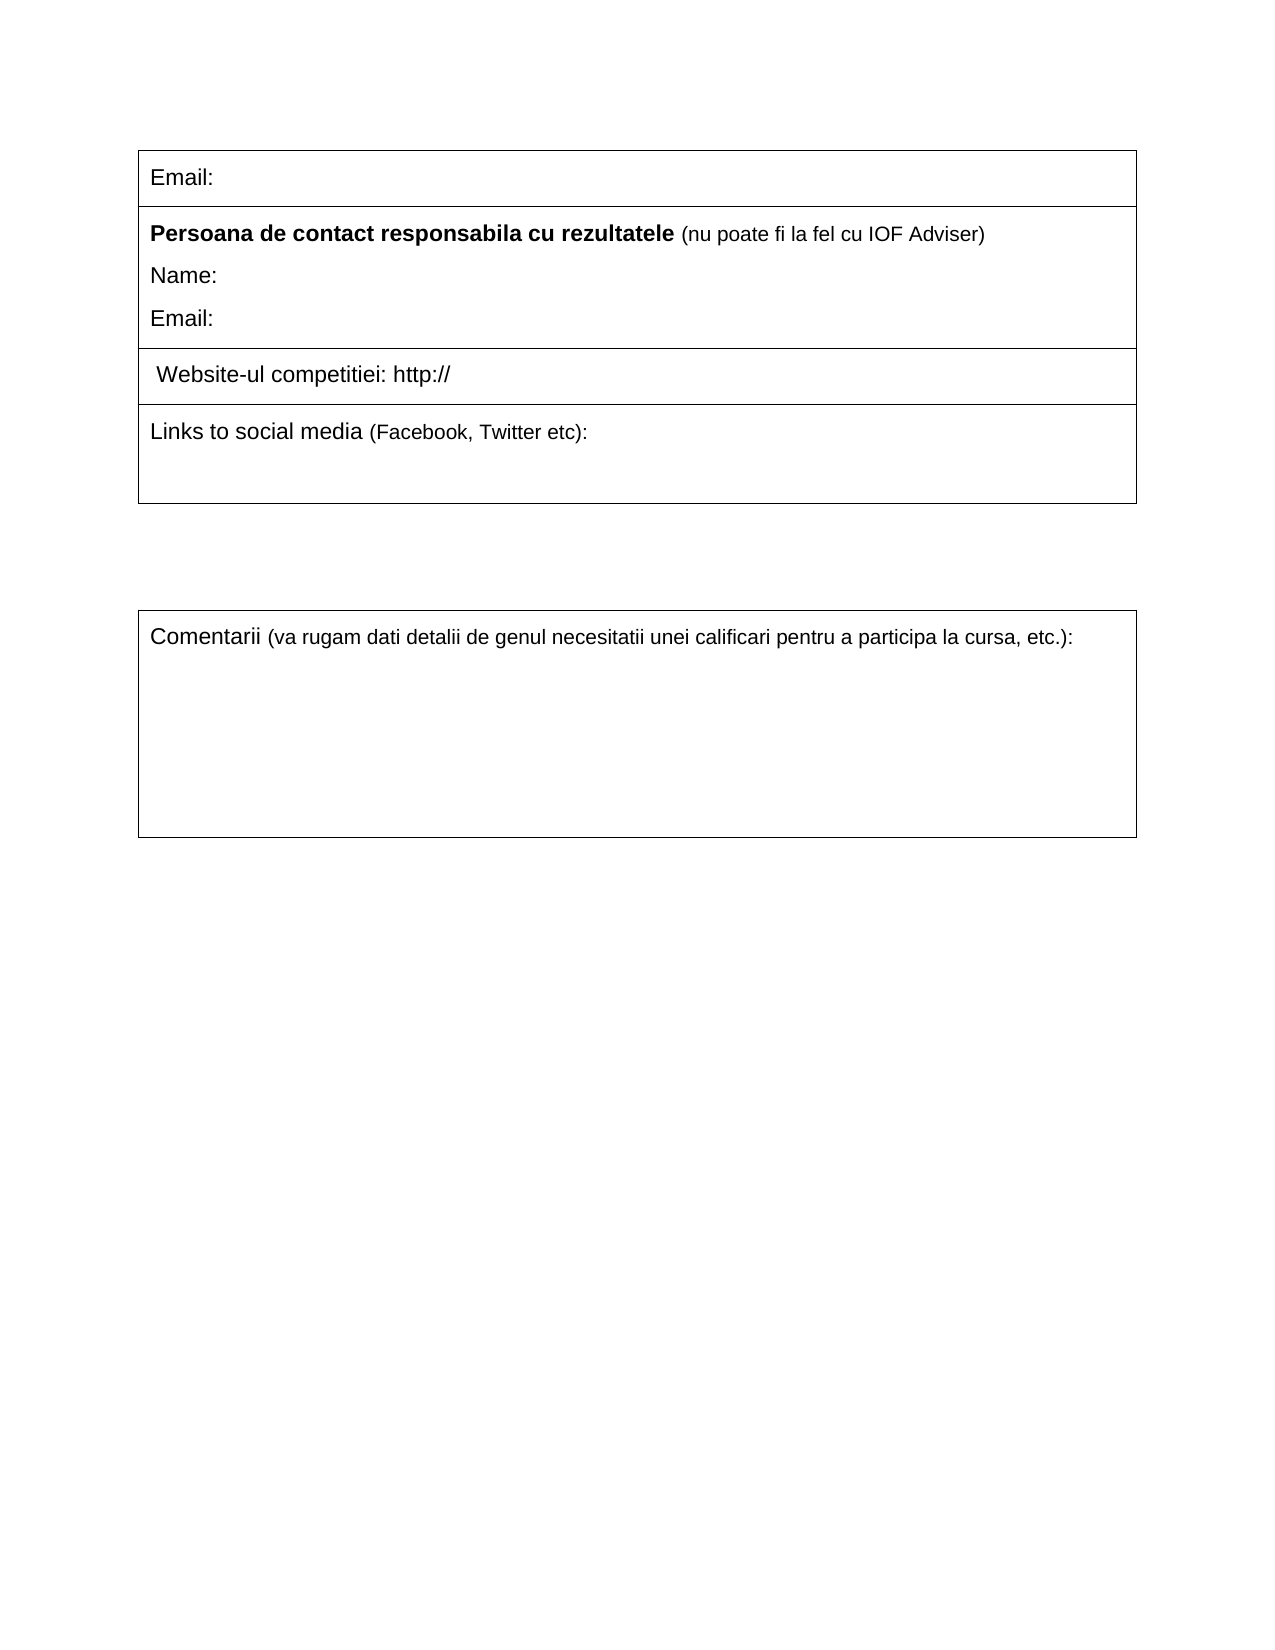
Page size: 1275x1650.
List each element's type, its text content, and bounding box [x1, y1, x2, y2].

table_cell Website-ul competitiei: http:// [139, 349, 1136, 404]
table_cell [139, 151, 1136, 206]
table_cell Links to social media (Facebook, Twitter etc): [139, 405, 1136, 503]
table_header Comentarii (va rugam dati detalii de genul necesitatii unei calificari pentru a participa la cursa, etc.): [139, 611, 1136, 837]
table_cell Persoana de contact responsabila cu rezultatele (nu poate fi la fel cu IOF Adviser) Name: Email: [139, 207, 1136, 348]
